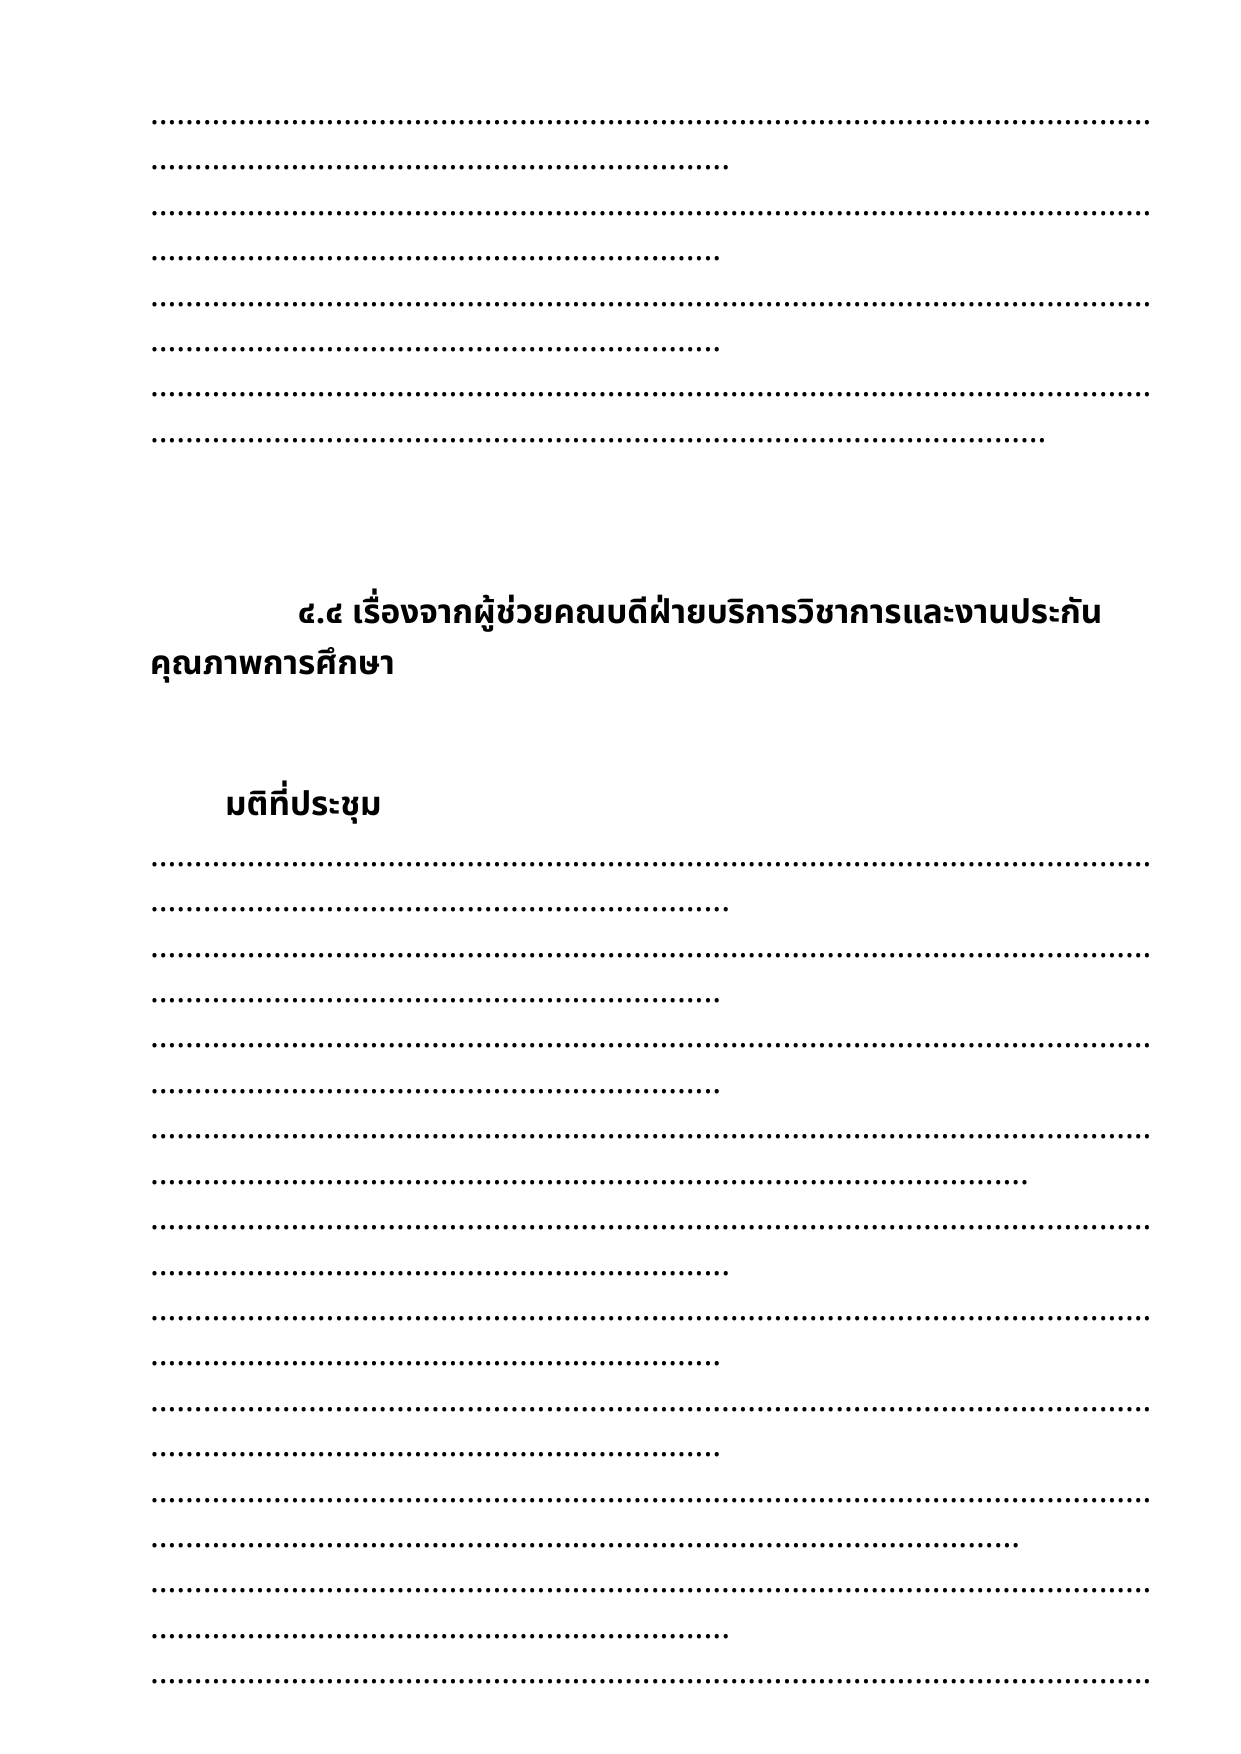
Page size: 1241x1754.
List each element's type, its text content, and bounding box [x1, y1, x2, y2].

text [150, 1557, 1167, 1693]
text ๔.๔ เรื่องจากผู้ช่วยคณบดีฝ่ายบริการวิชาการและงานประกันคุณภาพการศึกษา [150, 588, 1167, 689]
text มติที่ประชุม [150, 780, 1167, 831]
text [150, 89, 1167, 452]
text ……………………………………………………………………………………………………………………………………………………………...……………………………………………………………………………………………………………………………………………………………..……………………………………………………………………………………………………………………………………………………………..…………………………………………………………………………………………………………………………………………………………….……..………………………. [150, 831, 1167, 1194]
